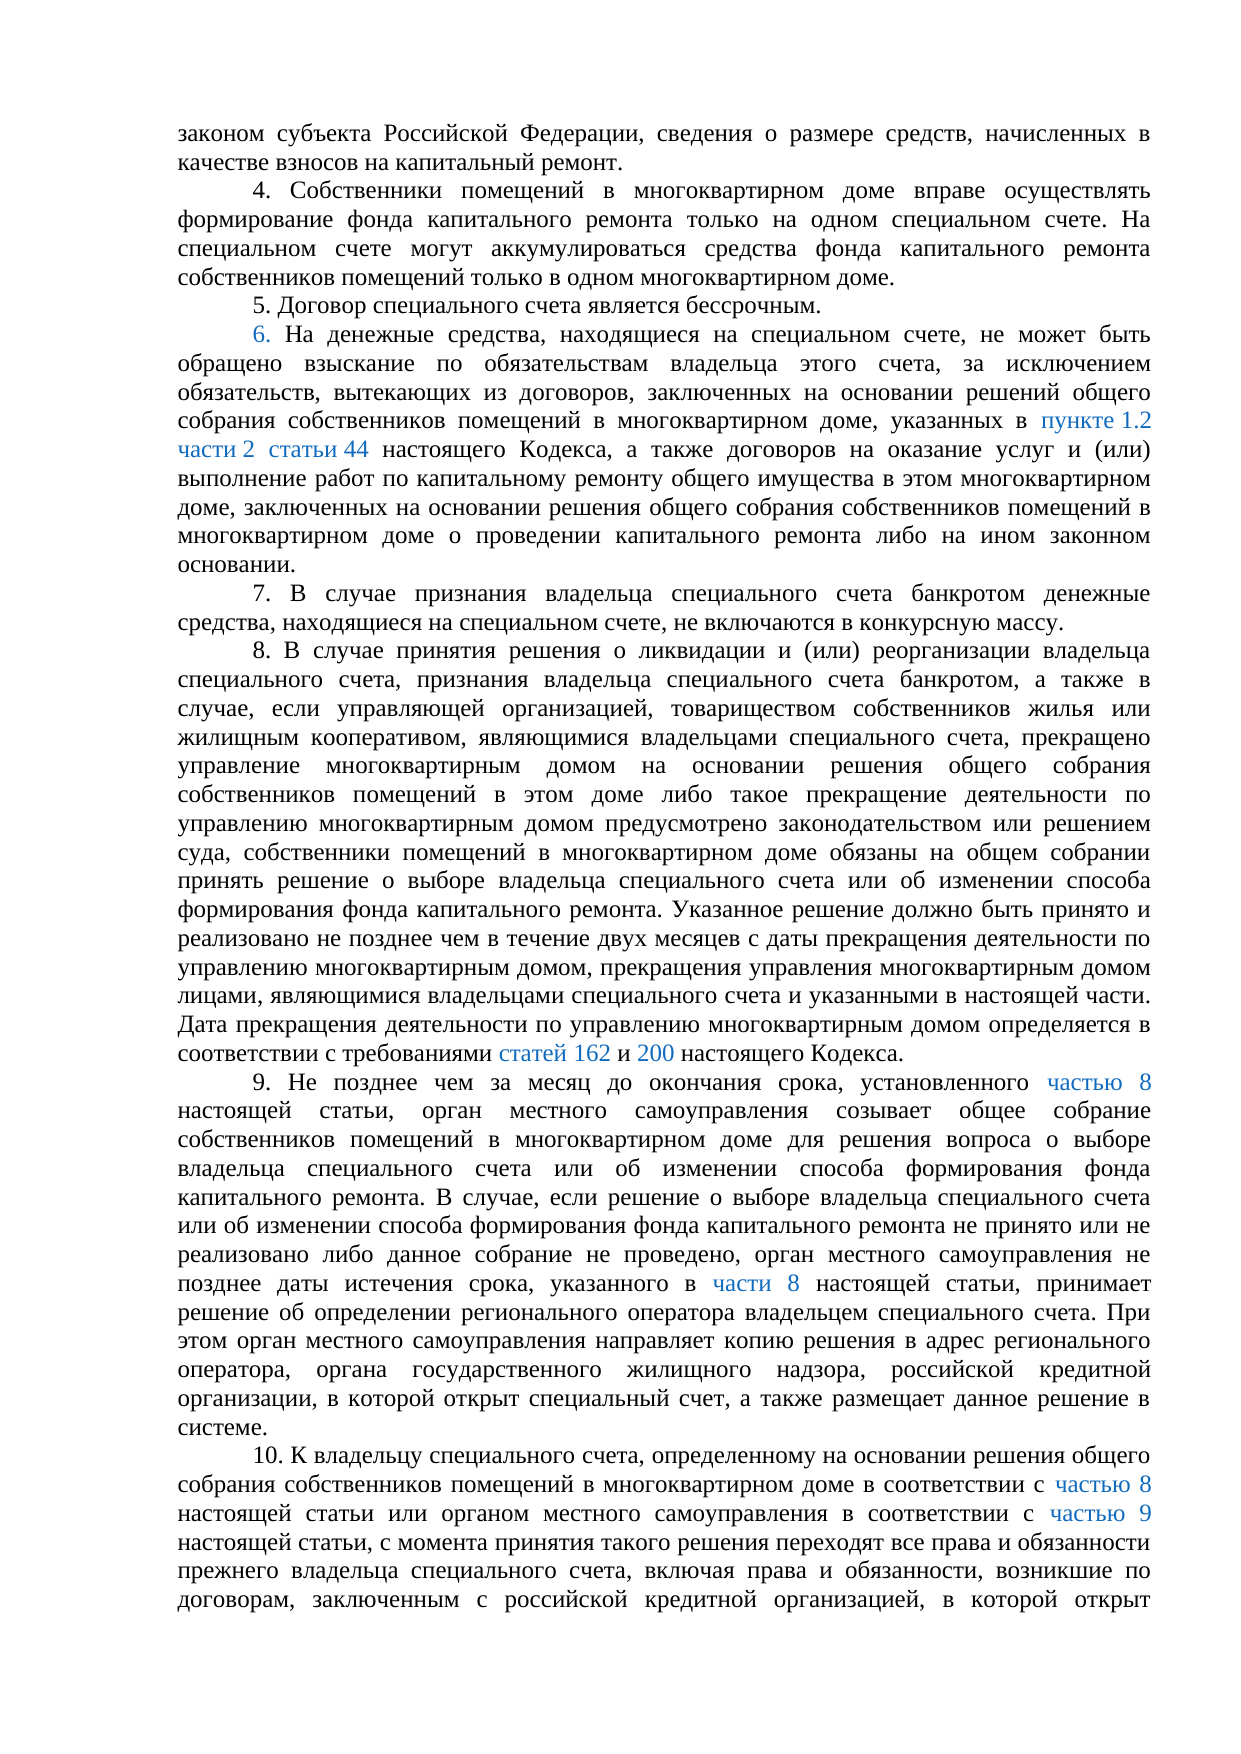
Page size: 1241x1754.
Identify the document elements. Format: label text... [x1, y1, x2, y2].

text 9. Не позднее чем за месяц до окончания срока, установленного частью 8 настоящей статьи, орган местного самоуправления созывает общее собрание собственников помещений в многоквартирном доме для решения вопроса о выборе владельца специального счета или об изменении способа формирования фонда капитального ремонта. В случае, если решение о выборе владельца специального счета или об изменении способа формирования фонда капитального ремонта не принято или не реализовано либо данное собрание не проведено, орган местного самоуправления не позднее даты истечения срока, указанного в части 8 настоящей статьи, принимает решение об определении регионального оператора владельцем специального счета. При этом орган местного самоуправления направляет копию решения в адрес регионального оператора, органа государственного жилищного надзора, российской кредитной организации, в которой открыт специальный счет, а также размещает данное решение в системе. [177, 1067, 1152, 1441]
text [177, 1441, 1152, 1613]
text 4. Собственники помещений в многоквартирном доме вправе осуществлять формирование фонда капитального ремонта только на одном специальном счете. На специальном счете могут аккумулироваться средства фонда капитального ремонта собственников помещений только в одном многоквартирном доме. [177, 176, 1152, 291]
text 5. Договор специального счета является бессрочным. [177, 291, 1152, 319]
text 6. На денежные средства, находящиеся на специальном счете, не может быть обращено взыскание по обязательствам владельца этого счета, за исключением обязательств, вытекающих из договоров, заключенных на основании решений общего собрания собственников помещений в многоквартирном доме, указанных в пункте 1.2 части 2 статьи 44 настоящего Кодекса, а также договоров на оказание услуг и (или) выполнение работ по капитальному ремонту общего имущества в этом многоквартирном доме, заключенных на основании решения общего собрания собственников помещений в многоквартирном доме о проведении капитального ремонта либо на ином законном основании. [177, 319, 1152, 578]
text 8. В случае принятия решения о ликвидации и (или) реорганизации владельца специального счета, признания владельца специального счета банкротом, а также в случае, если управляющей организацией, товариществом собственников жилья или жилищным кооперативом, являющимися владельцами специального счета, прекращено управление многоквартирным домом на основании решения общего собрания собственников помещений в этом доме либо такое прекращение деятельности по управлению многоквартирным домом предусмотрено законодательством или решением суда, собственники помещений в многоквартирном доме обязаны на общем собрании принять решение о выборе владельца специального счета или об изменении способа формирования фонда капитального ремонта. Указанное решение должно быть принято и реализовано не позднее чем в течение двух месяцев с даты прекращения деятельности по управлению многоквартирным домом, прекращения управления многоквартирным домом лицами, являющимися владельцами специального счета и указанными в настоящей части. Дата прекращения деятельности по управлению многоквартирным домом определяется в соответствии с требованиями статей 162 и 200 настоящего Кодекса. [177, 636, 1152, 1067]
text 7. В случае признания владельца специального счета банкротом денежные средства, находящиеся на специальном счете, не включаются в конкурсную массу. [177, 578, 1152, 636]
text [177, 118, 1152, 176]
